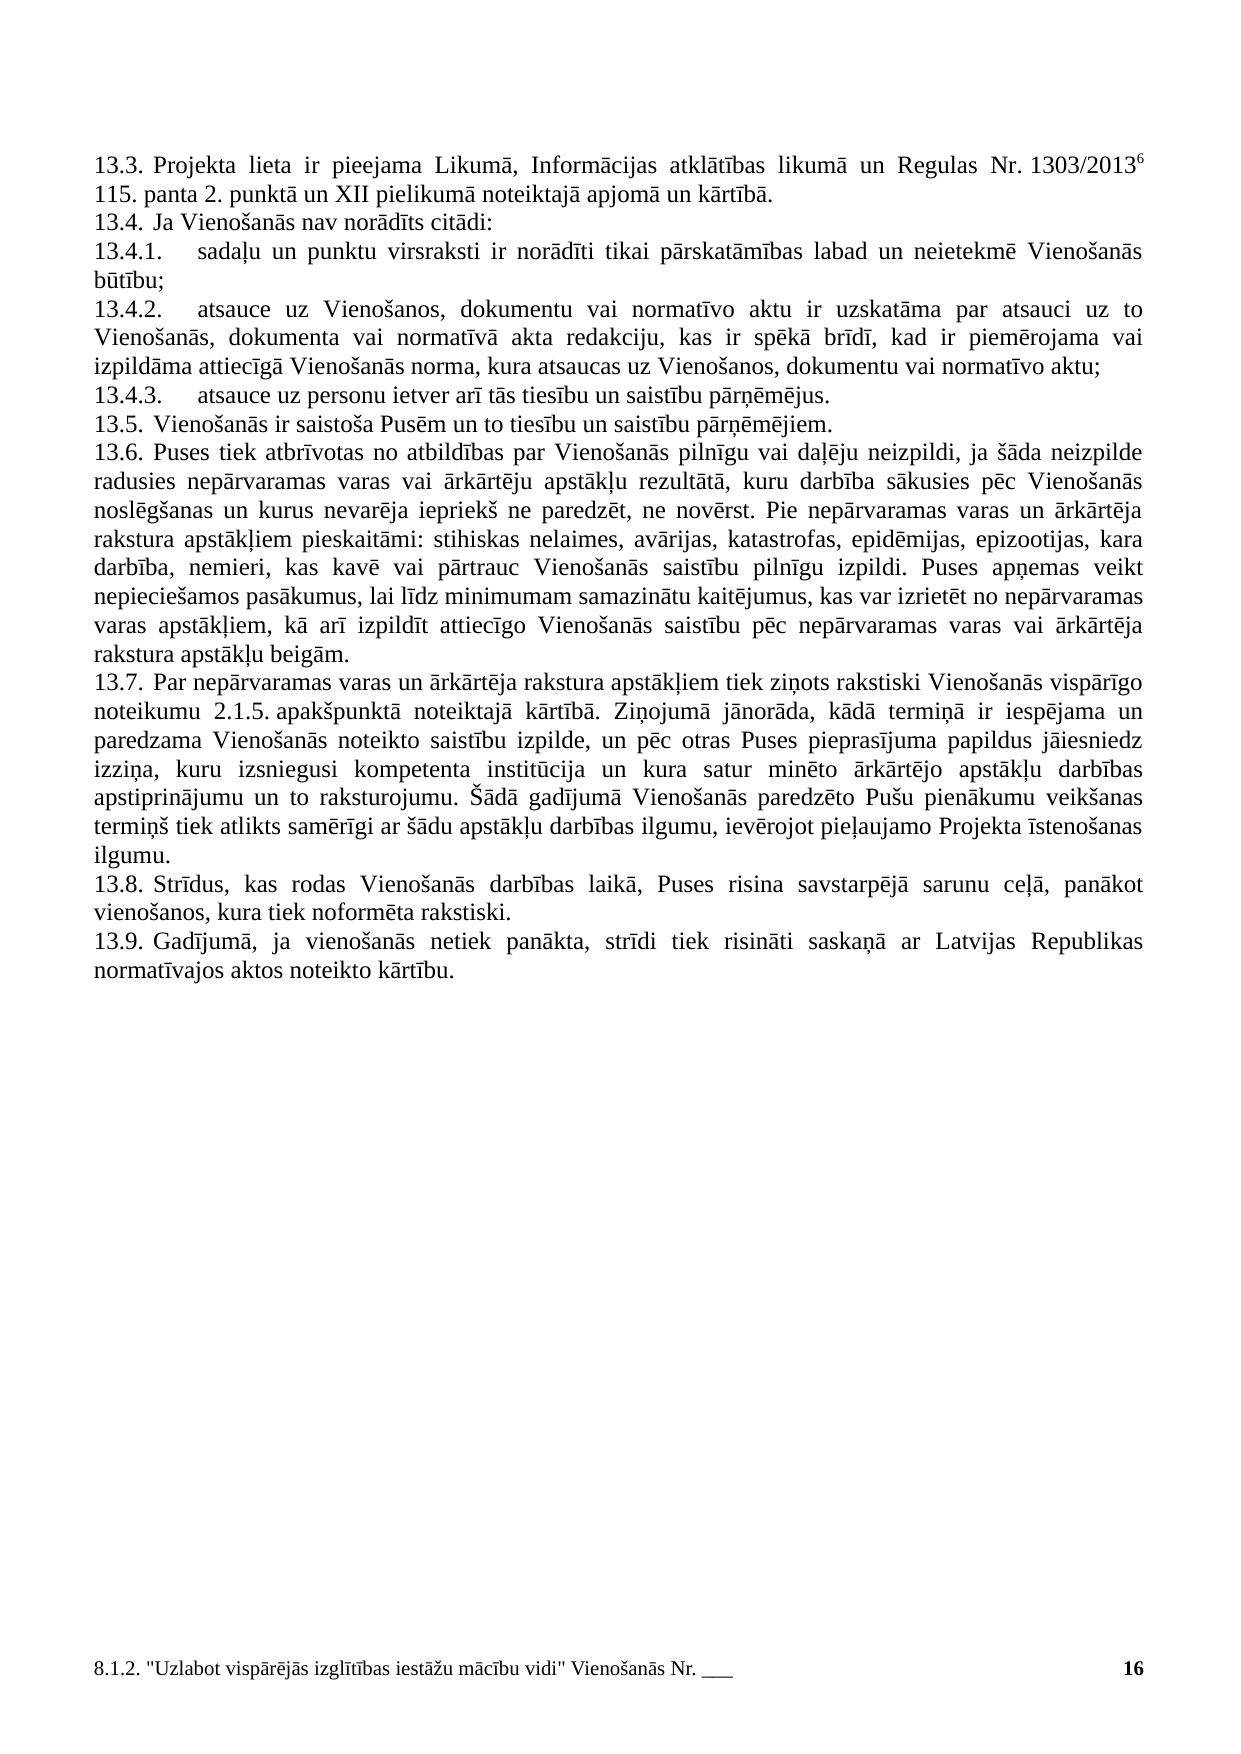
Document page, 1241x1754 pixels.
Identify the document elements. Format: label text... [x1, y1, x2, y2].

list Par nepārvaramas varas un ārkārtēja rakstura apstākļiem tiek ziņots rakstiski Vienošanās vispārīgo noteikumu 2.1.5. apakšpunktā noteiktajā kārtībā. Ziņojumā jānorāda, kādā termiņā ir iespējama un paredzama Vienošanās noteikto saistību izpilde, un pēc otras Puses pieprasījuma papildus jāiesniedz izziņa, kuru izsniegusi kompetenta institūcija un kura satur minēto ārkārtējo apstākļu darbības apstiprinājumu un to raksturojumu. Šādā gadījumā Vienošanās paredzēto Pušu pienākumu veikšanas termiņš tiek atlikts samērīgi ar šādu apstākļu darbības ilgumu, ievērojot pieļaujamo Projekta īstenošanas ilgumu. [94, 667, 1144, 869]
list Projekta lieta ir pieejama Likumā, Informācijas atklātības likumā un Regulas Nr. 1303/20136 115. panta 2. punktā un XII pielikumā noteiktajā apjomā un kārtībā. [94, 150, 1144, 207]
list atsauce uz Vienošanos, dokumentu vai normatīvo aktu ir uzskatāma par atsauci uz to Vienošanās, dokumenta vai normatīvā akta redakciju, kas ir spēkā brīdī, kad ir piemērojama vai izpildāma attiecīgā Vienošanās norma, kura atsaucas uz Vienošanos, dokumentu vai normatīvo aktu; [94, 294, 1144, 380]
list Strīdus, kas rodas Vienošanās darbības laikā, Puses risina savstarpējā sarunu ceļā, panākot vienošanos, kura tiek noformēta rakstiski. [94, 869, 1144, 926]
list Puses tiek atbrīvotas no atbildības par Vienošanās pilnīgu vai daļēju neizpildi, ja šāda neizpilde radusies nepārvaramas varas vai ārkārtēju apstākļu rezultātā, kuru darbība sākusies pēc Vienošanās noslēgšanas un kurus nevarēja iepriekš ne paredzēt, ne novērst. Pie nepārvaramas varas un ārkārtēja rakstura apstākļiem pieskaitāmi: stihiskas nelaimes, avārijas, katastrofas, epidēmijas, epizootijas, kara darbība, nemieri, kas kavē vai pārtrauc Vienošanās saistību pilnīgu izpildi. Puses apņemas veikt nepieciešamos pasākumus, lai līdz minimumam samazinātu kaitējumus, kas var izrietēt no nepārvaramas varas apstākļiem, kā arī izpildīt attiecīgo Vienošanās saistību pēc nepārvaramas varas vai ārkārtēja rakstura apstākļu beigām. [94, 437, 1144, 667]
list Vienošanās ir saistoša Pusēm un to tiesību un saistību pārņēmējiem. [94, 409, 1144, 437]
list Gadījumā, ja vienošanās netiek panākta, strīdi tiek risināti saskaņā ar Latvijas Republikas normatīvajos aktos noteikto kārtību. [94, 926, 1144, 984]
list sadaļu un punktu virsraksti ir norādīti tikai pārskatāmības labad un neietekmē Vienošanās būtību; [94, 236, 1144, 294]
list Ja Vienošanās nav norādīts citādi: [94, 207, 1144, 236]
list atsauce uz personu ietver arī tās tiesību un saistību pārņēmējus. [94, 380, 1144, 409]
